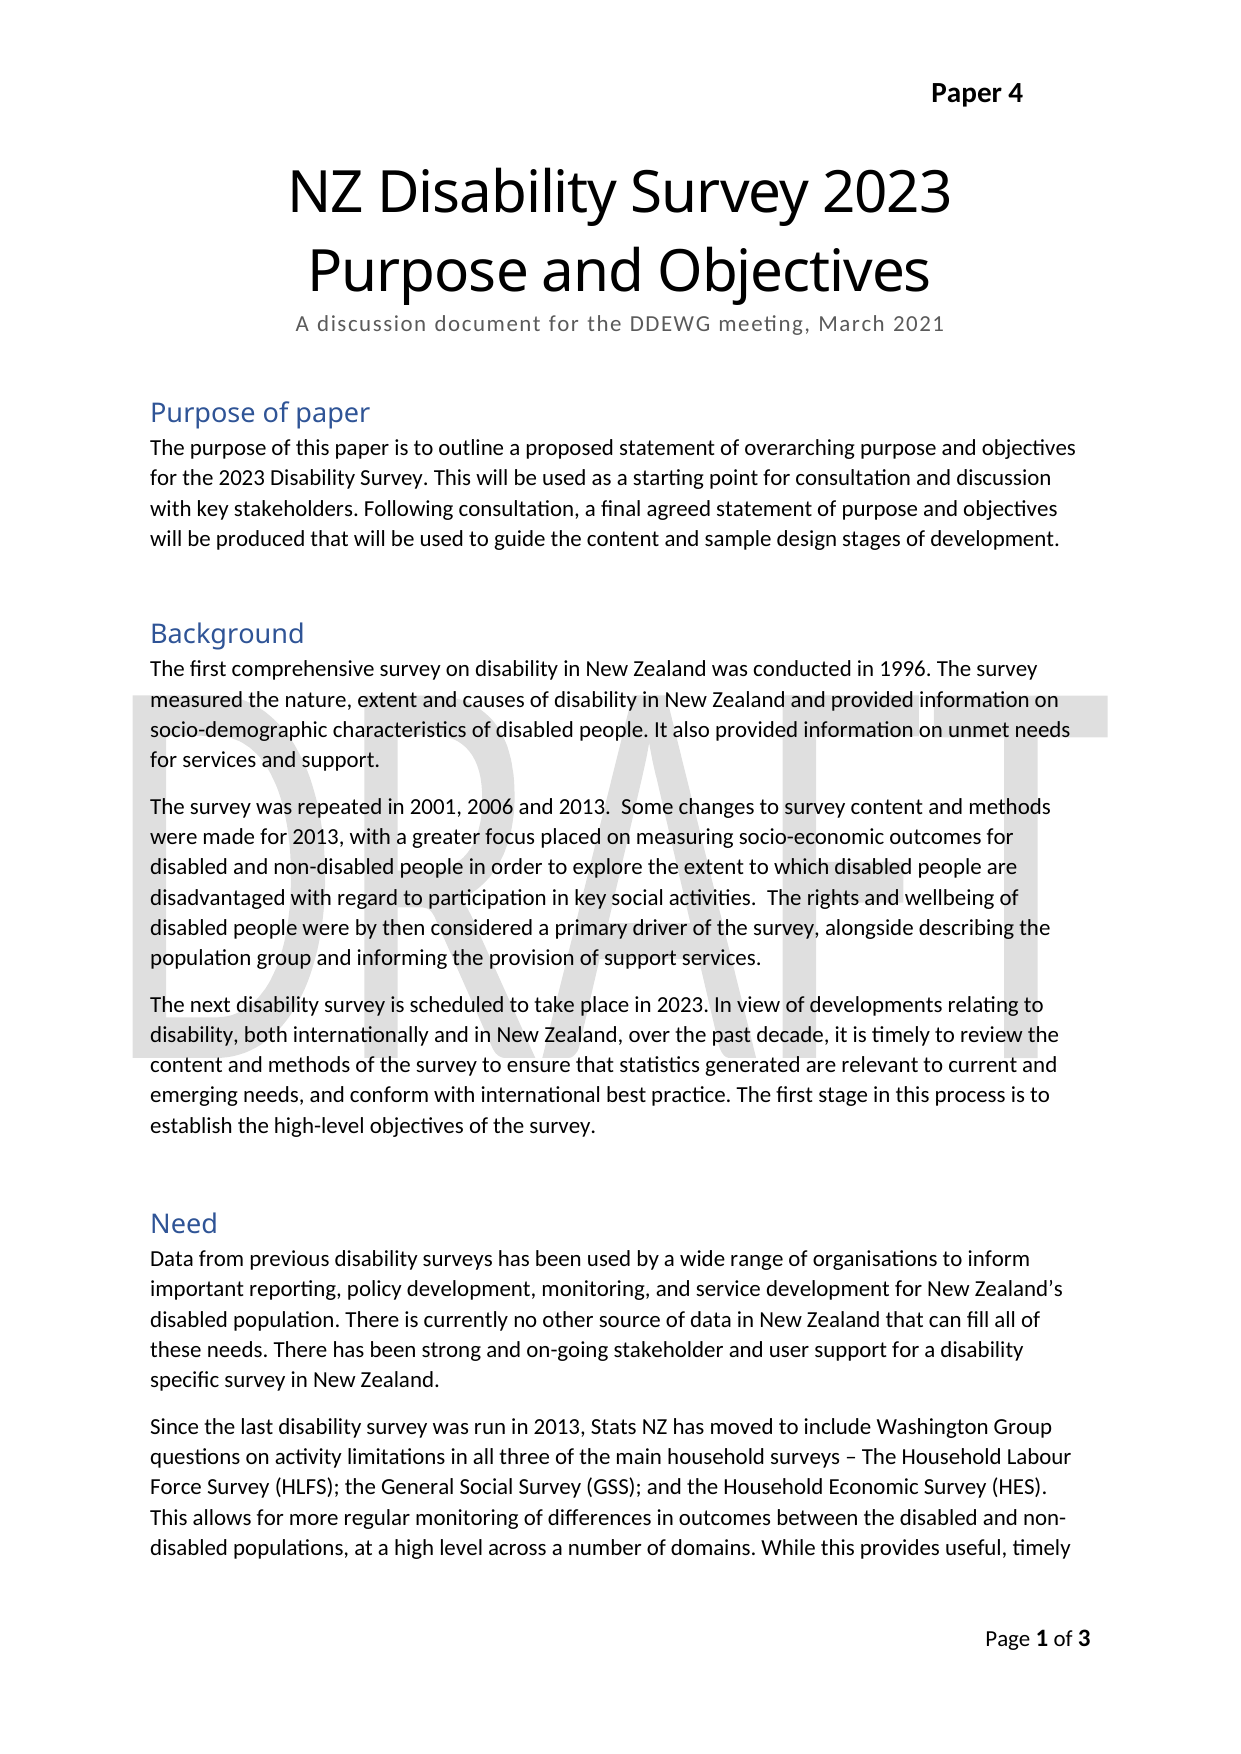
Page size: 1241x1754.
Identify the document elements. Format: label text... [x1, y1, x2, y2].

subtitle Purpose of paper [150, 393, 1090, 430]
title NZ Disability Survey 2023 [150, 150, 1090, 229]
text The first comprehensive survey on disability in New Zealand was conducted in 1996. The survey measured the nature, extent and causes of disability in New Zealand and provided information on socio-demographic characteristics of disabled people. It also provided information on unmet needs for services and support. [150, 654, 1090, 773]
subtitle A discussion document for the DDEWG meeting, March 2021 [150, 309, 1090, 337]
text The survey was repeated in 2001, 2006 and 2013. Some changes to survey content and methods were made for 2013, with a greater focus placed on measuring socio-economic outcomes for disabled and non-disabled people in order to explore the extent to which disabled people are disadvantaged with regard to participation in key social activities. The rights and wellbeing of disabled people were by then considered a primary driver of the survey, alongside describing the population group and informing the provision of support services. [150, 792, 1090, 971]
text The next disability survey is scheduled to take place in 2023. In view of developments relating to disability, both internationally and in New Zealand, over the past decade, it is timely to review the content and methods of the survey to ensure that statistics generated are relevant to current and emerging needs, and conform with international best practice. The first stage in this process is to establish the high-level objectives of the survey. [150, 990, 1090, 1139]
text The purpose of this paper is to outline a proposed statement of overarching purpose and objectives for the 2023 Disability Survey. This will be used as a starting point for consultation and discussion with key stakeholders. Following consultation, a final agreed statement of purpose and objectives will be produced that will be used to guide the content and sample design stages of development. [150, 433, 1090, 552]
title Purpose and Objectives [150, 229, 1090, 309]
subtitle Need [150, 1204, 1090, 1241]
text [150, 1412, 1090, 1561]
subtitle Background [150, 615, 1090, 652]
text Data from previous disability surveys has been used by a wide range of organisations to inform important reporting, policy development, monitoring, and service development for New Zealand’s disabled population. There is currently no other source of data in New Zealand that can fill all of these needs. There has been strong and on-going stakeholder and user support for a disability specific survey in New Zealand. [150, 1244, 1090, 1393]
